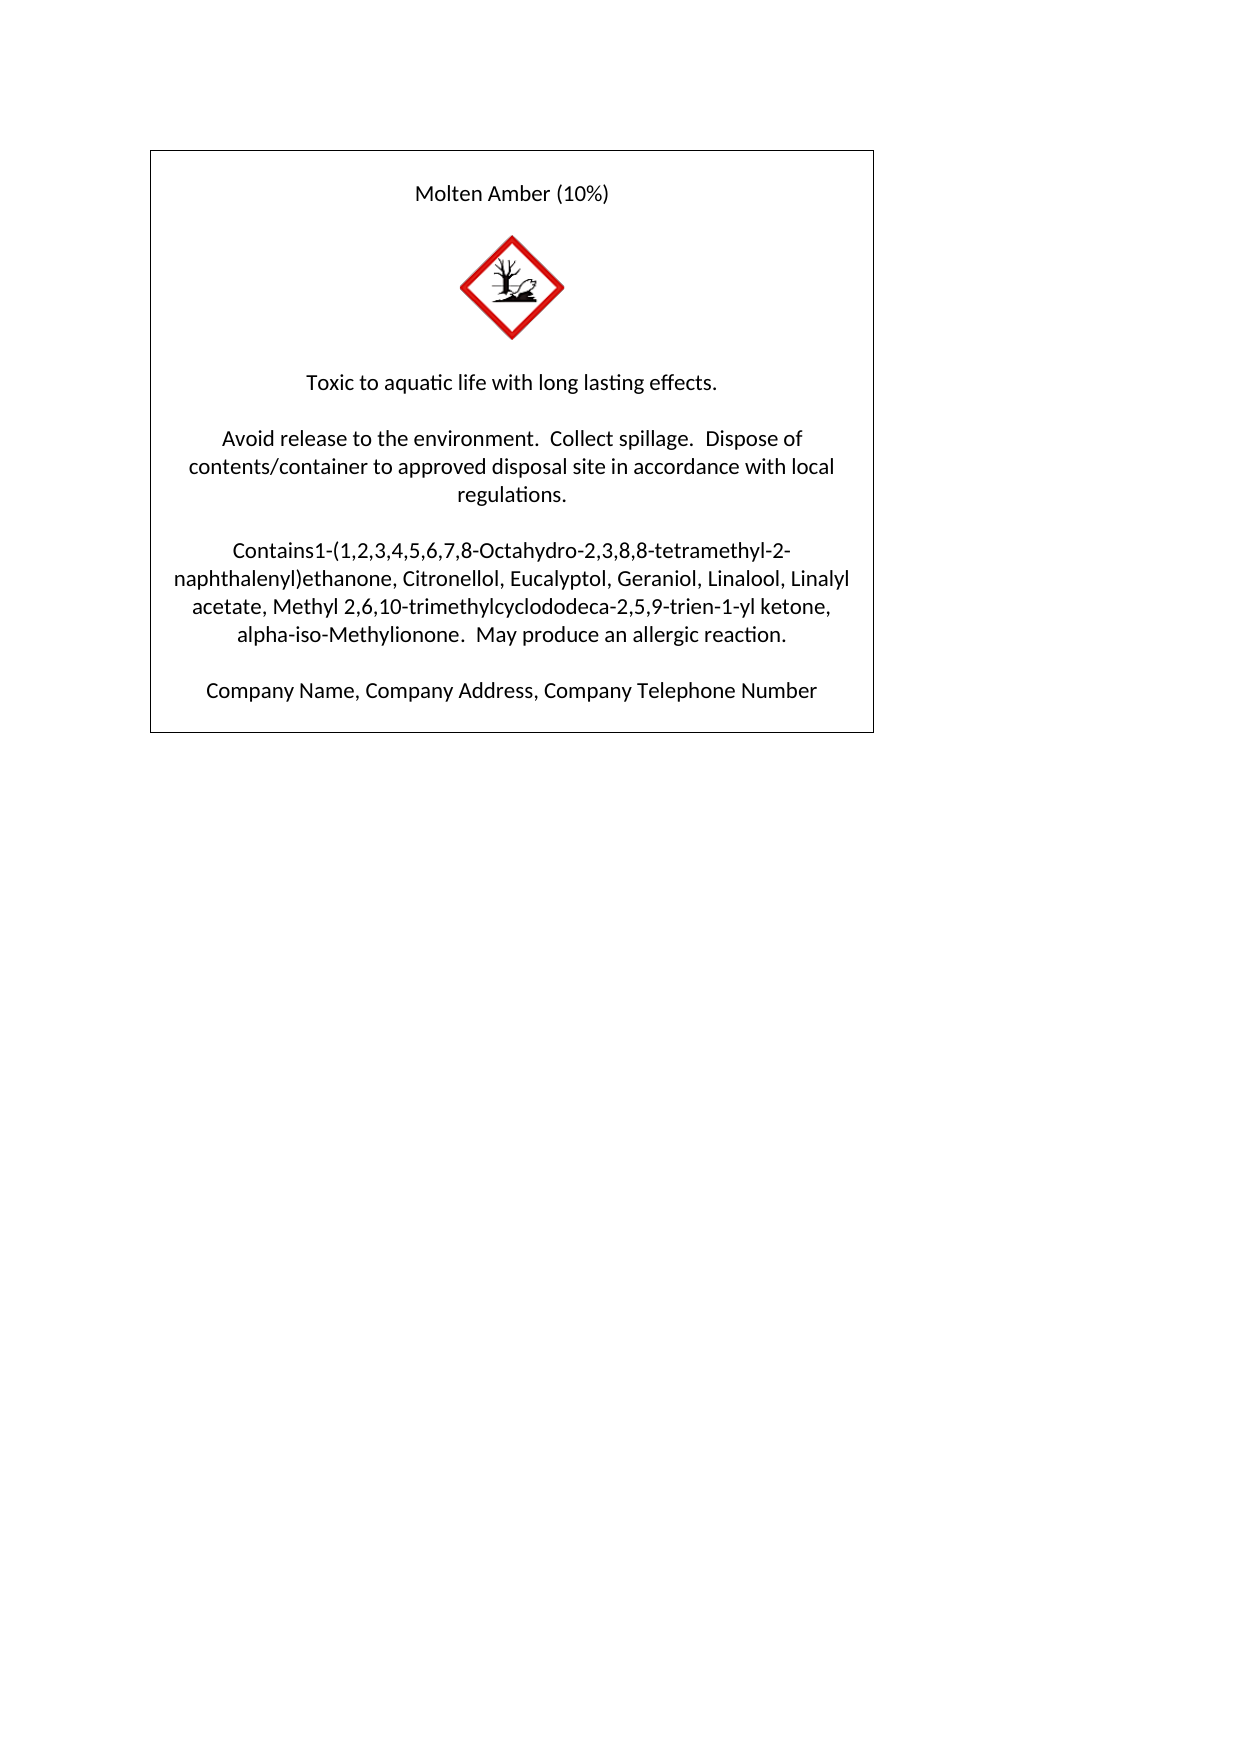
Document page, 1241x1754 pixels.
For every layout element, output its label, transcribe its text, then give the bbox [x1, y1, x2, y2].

table_header Molten Amber (10%) Toxic to aquatic life with long lasting effects. Avoid release to the environment. Collect spillage. Dispose of contents/container to approved disposal site in accordance with local regulations. Contains1-(1,2,3,4,5,6,7,8-Octahydro-2,3,8,8-tetramethyl-2-naphthalenyl)ethanone, Citronellol, Eucalyptol, Geraniol, Linalool, Linalyl acetate, Methyl 2,6,10-trimethylcyclododeca-2,5,9-trien-1-yl ketone, alpha-iso-Methylionone. May produce an allergic reaction. Company Name, Company Address, Company Telephone Number [151, 151, 873, 732]
picture [459, 235, 565, 340]
